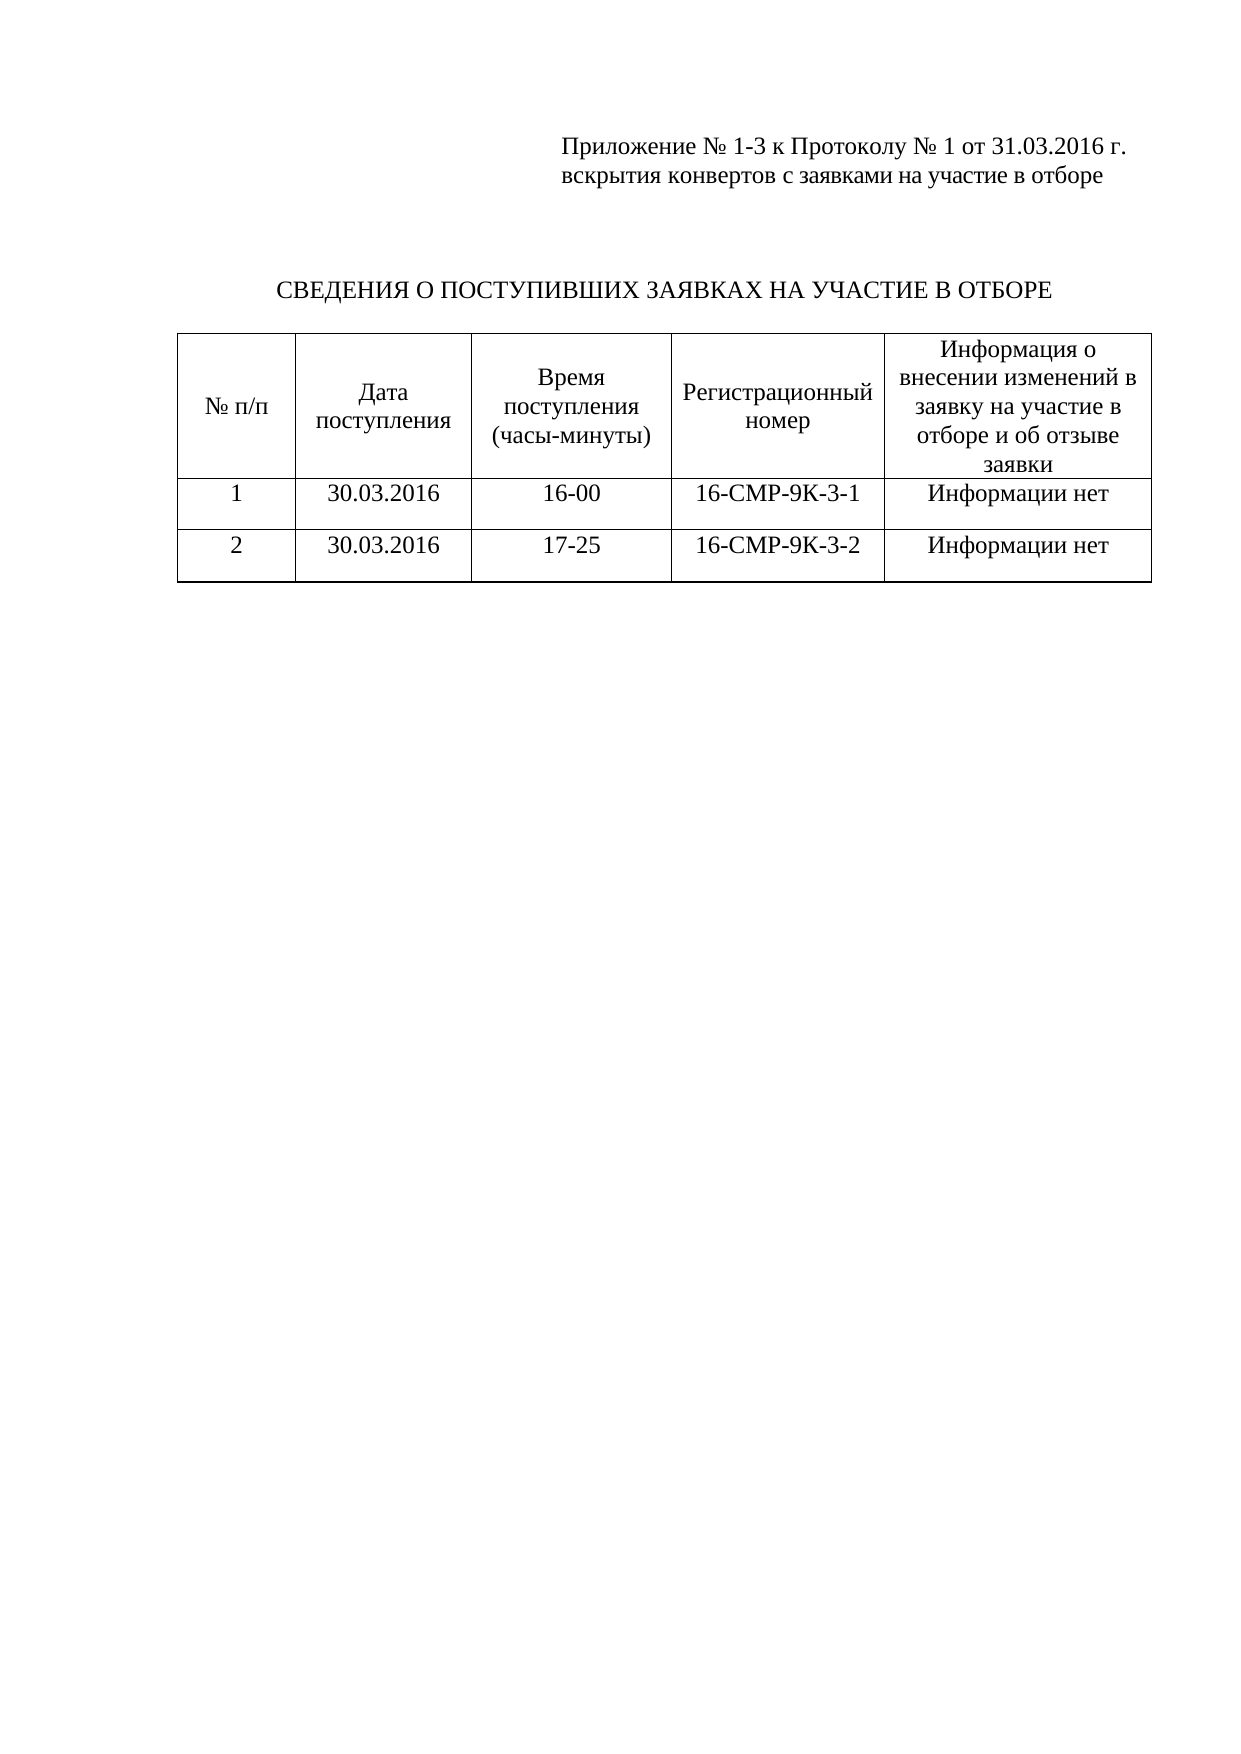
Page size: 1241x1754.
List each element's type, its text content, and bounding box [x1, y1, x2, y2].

table_header Регистрационный номер [672, 334, 884, 477]
text СВЕДЕНИЯ О ПОСТУПИВШИХ ЗАЯВКАХ НА УЧАСТИЕ В ОТБОРЕ [177, 275, 1152, 304]
table_cell Информации нет [885, 479, 1151, 529]
table_cell 1 [178, 479, 295, 529]
table_cell 30.03.2016 [296, 479, 471, 529]
table_header № п/п [178, 334, 295, 477]
table_cell Информации нет [885, 530, 1151, 581]
table_cell 16-СМР-9К-3-1 [672, 479, 884, 529]
table_header Время поступления (часы-минуты) [472, 334, 671, 477]
table_cell 30.03.2016 [296, 530, 471, 581]
table_cell 16-00 [472, 479, 671, 529]
table_cell 16-СМР-9К-3-2 [672, 530, 884, 581]
table_header Информация о внесении изменений в заявку на участие в отборе и об отзыве заявки [885, 334, 1151, 477]
table_header Дата поступления [296, 334, 471, 477]
table_cell 17-25 [472, 530, 671, 581]
text Приложение № 1-3 к Протоколу № 1 от 31.03.2016 г. вскрытия конвертов с заявками на участие в отборе [561, 131, 1152, 189]
table_cell 2 [178, 530, 295, 581]
